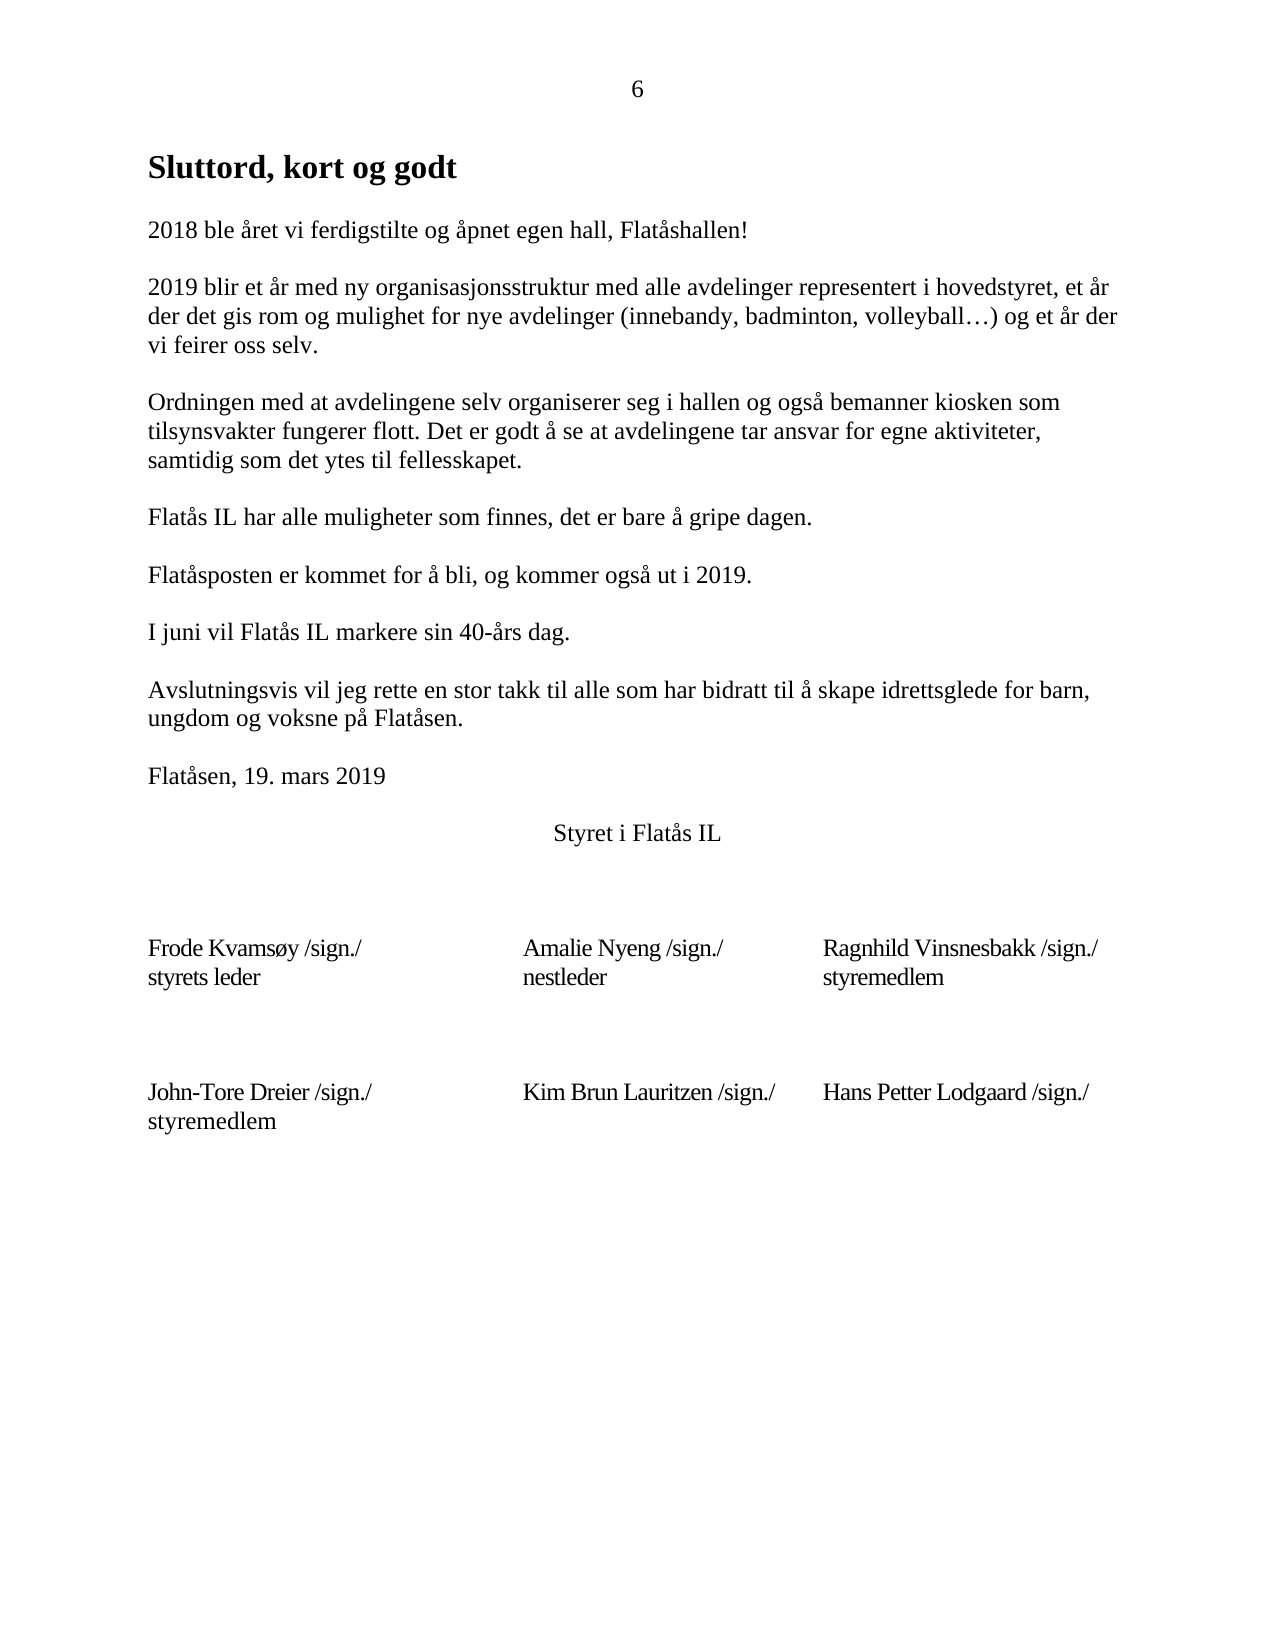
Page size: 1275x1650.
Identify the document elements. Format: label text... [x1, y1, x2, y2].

text Avslutningsvis vil jeg rette en stor takk til alle som har bidratt til å skape idrettsglede for barn, ungdom og voksne på Flatåsen. [148, 675, 1127, 732]
text Styret i Flatås IL [148, 818, 1127, 847]
text Flatåsen, 19. mars 2019 [148, 761, 1127, 790]
text Sluttord, kort og godt [148, 148, 1127, 186]
text I juni vil Flatås IL markere sin 40-års dag. [148, 617, 1127, 646]
text styrets leder nestleder styremedlem [148, 962, 1127, 991]
text John-Tore Dreier /sign./ Kim Brun Lauritzen /sign./ Hans Petter Lodgaard /sign./ [148, 1077, 1127, 1106]
text Flatåsposten er kommet for å bli, og kommer også ut i 2019. [148, 560, 1127, 588]
text Ordningen med at avdelingene selv organiserer seg i hallen og også bemanner kiosken som tilsynsvakter fungerer flott. Det er godt å se at avdelingene tar ansvar for egne aktiviteter, samtidig som det ytes til fellesskapet. [148, 387, 1127, 473]
text Flatås IL har alle muligheter som finnes, det er bare å gripe dagen. [148, 502, 1127, 531]
text 2019 blir et år med ny organisasjonsstruktur med alle avdelinger representert i hovedstyret, et år der det gis rom og mulighet for nye avdelinger (innebandy, badminton, volleyball…) og et år der vi feirer oss selv. [148, 272, 1127, 358]
text styremedlem [148, 1106, 1127, 1135]
text 2018 ble året vi ferdigstilte og åpnet egen hall, Flatåshallen! [148, 215, 1127, 243]
text Frode Kvamsøy /sign./ Amalie Nyeng /sign./ Ragnhild Vinsnesbakk /sign./ [148, 933, 1127, 962]
